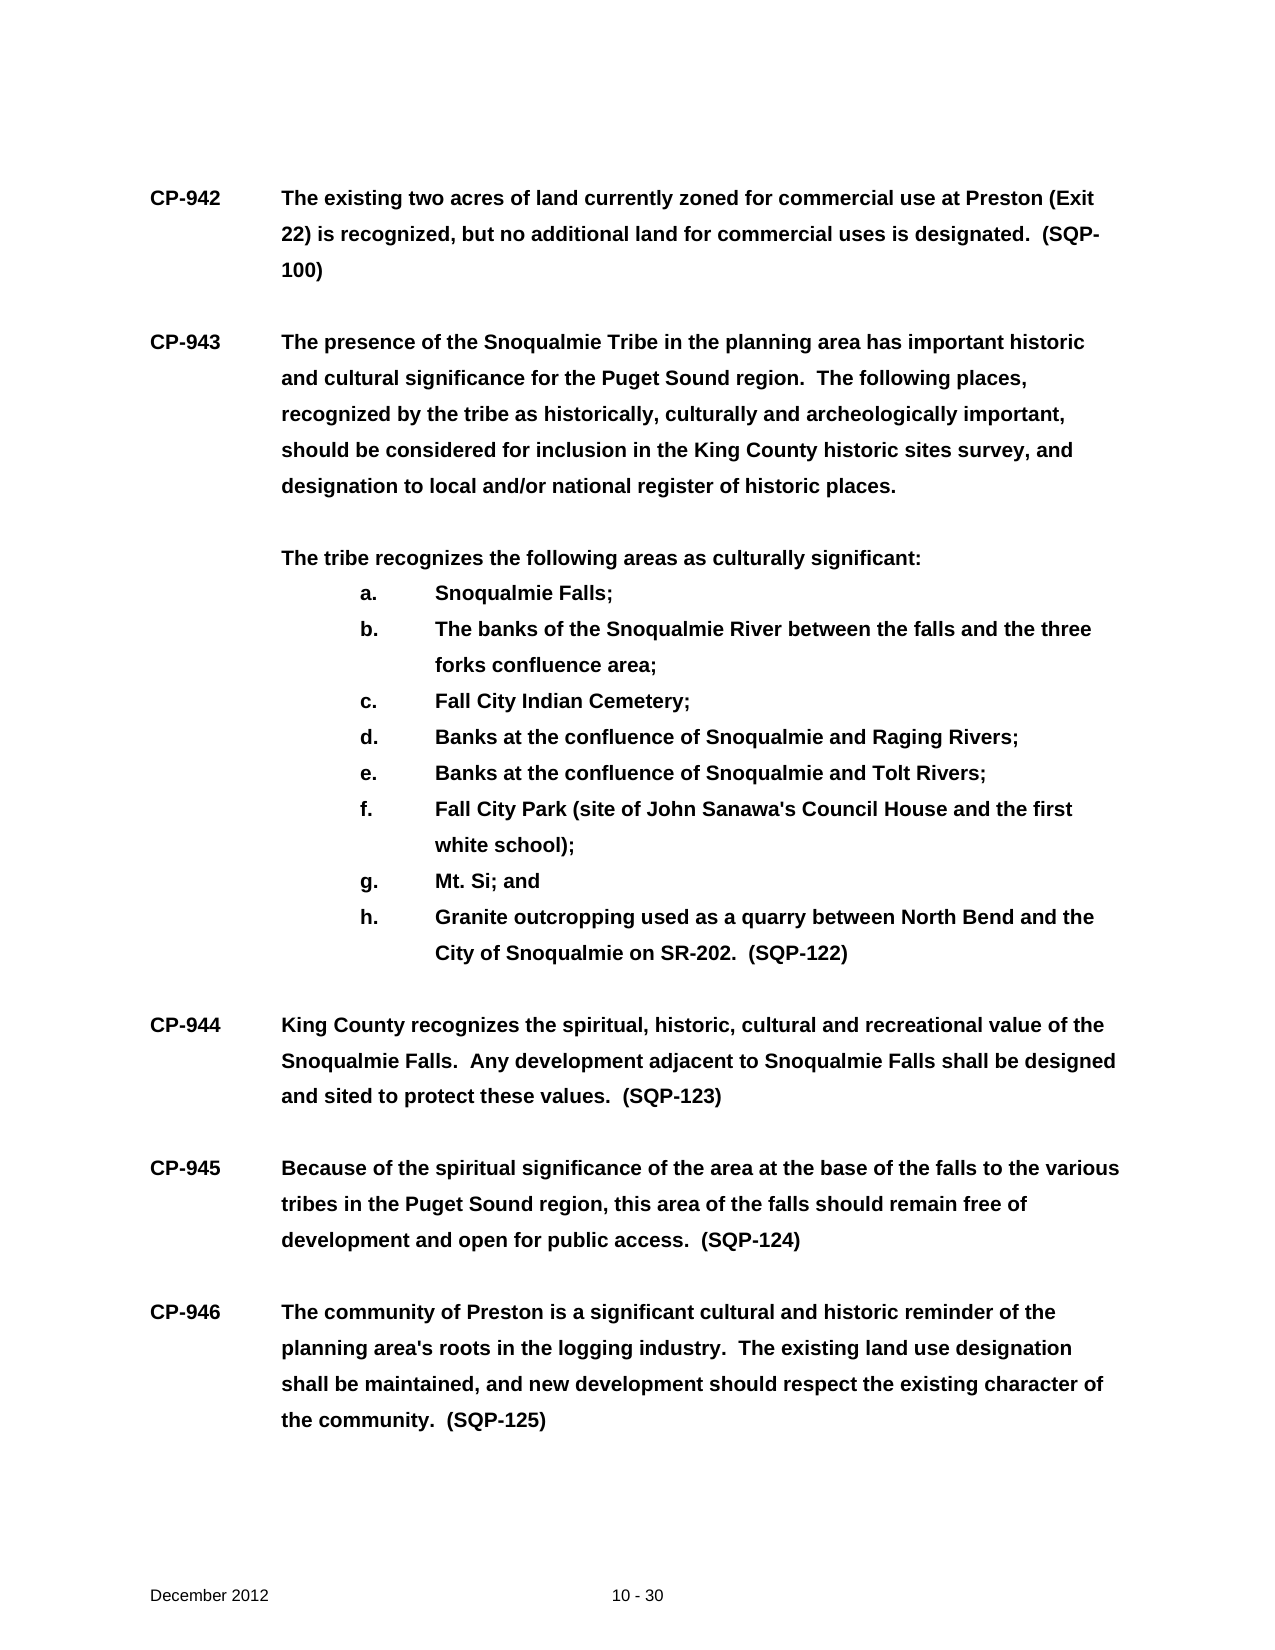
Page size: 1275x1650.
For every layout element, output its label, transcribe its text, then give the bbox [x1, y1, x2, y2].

text f. (site of John Sanawa's Council House and the first white school); [360, 797, 1125, 857]
text e. Banks at the confluence of Snoqualmie and ; [360, 761, 1125, 785]
text a. ; [360, 581, 1125, 605]
text CP-946 The community of Preston is a significant cultural and historic reminder of the planning area's roots in the logging industry. The existing land use designation shall be maintained, and new development should respect the existing character of the community. (SQP-125) [150, 1300, 1125, 1432]
text CP-942 The existing two acres of land currently zoned for commercial use at Preston (Exit 22) is recognized, but no additional land for commercial uses is designated. (SQP-100) [150, 186, 1125, 282]
text b. The banks of the between the falls and the three forks confluence area; [360, 617, 1125, 677]
text d. Banks at the confluence of Snoqualmie and ; [360, 725, 1125, 749]
text c. ; [360, 689, 1125, 713]
text CP-944 King County recognizes the spiritual, historic, cultural and recreational value of the Snoqualmie Falls. Any development adjacent to shall be designed and sited to protect these values. (SQP-123) [150, 1012, 1125, 1108]
text CP-943 The presence of the Snoqualmie Tribe in the planning area has important historic and cultural significance for the Puget Sound region. The following places, recognized by the tribe as historically, culturally and archeologically important, should be considered for inclusion in the historic sites survey, and designation to local and/or national register of historic places. [150, 330, 1125, 497]
text h. Granite outcropping used as a quarry between and the City of on SR-202. (SQP-122) [360, 905, 1125, 964]
text CP-945 Because of the spiritual significance of the area at the base of the falls to the various tribes in the Puget Sound region, this area of the falls should remain free of development and open for public access. (SQP-124) [150, 1156, 1125, 1252]
text The tribe recognizes the following areas as culturally significant: [281, 545, 1125, 569]
text g. ; and [360, 869, 1125, 893]
